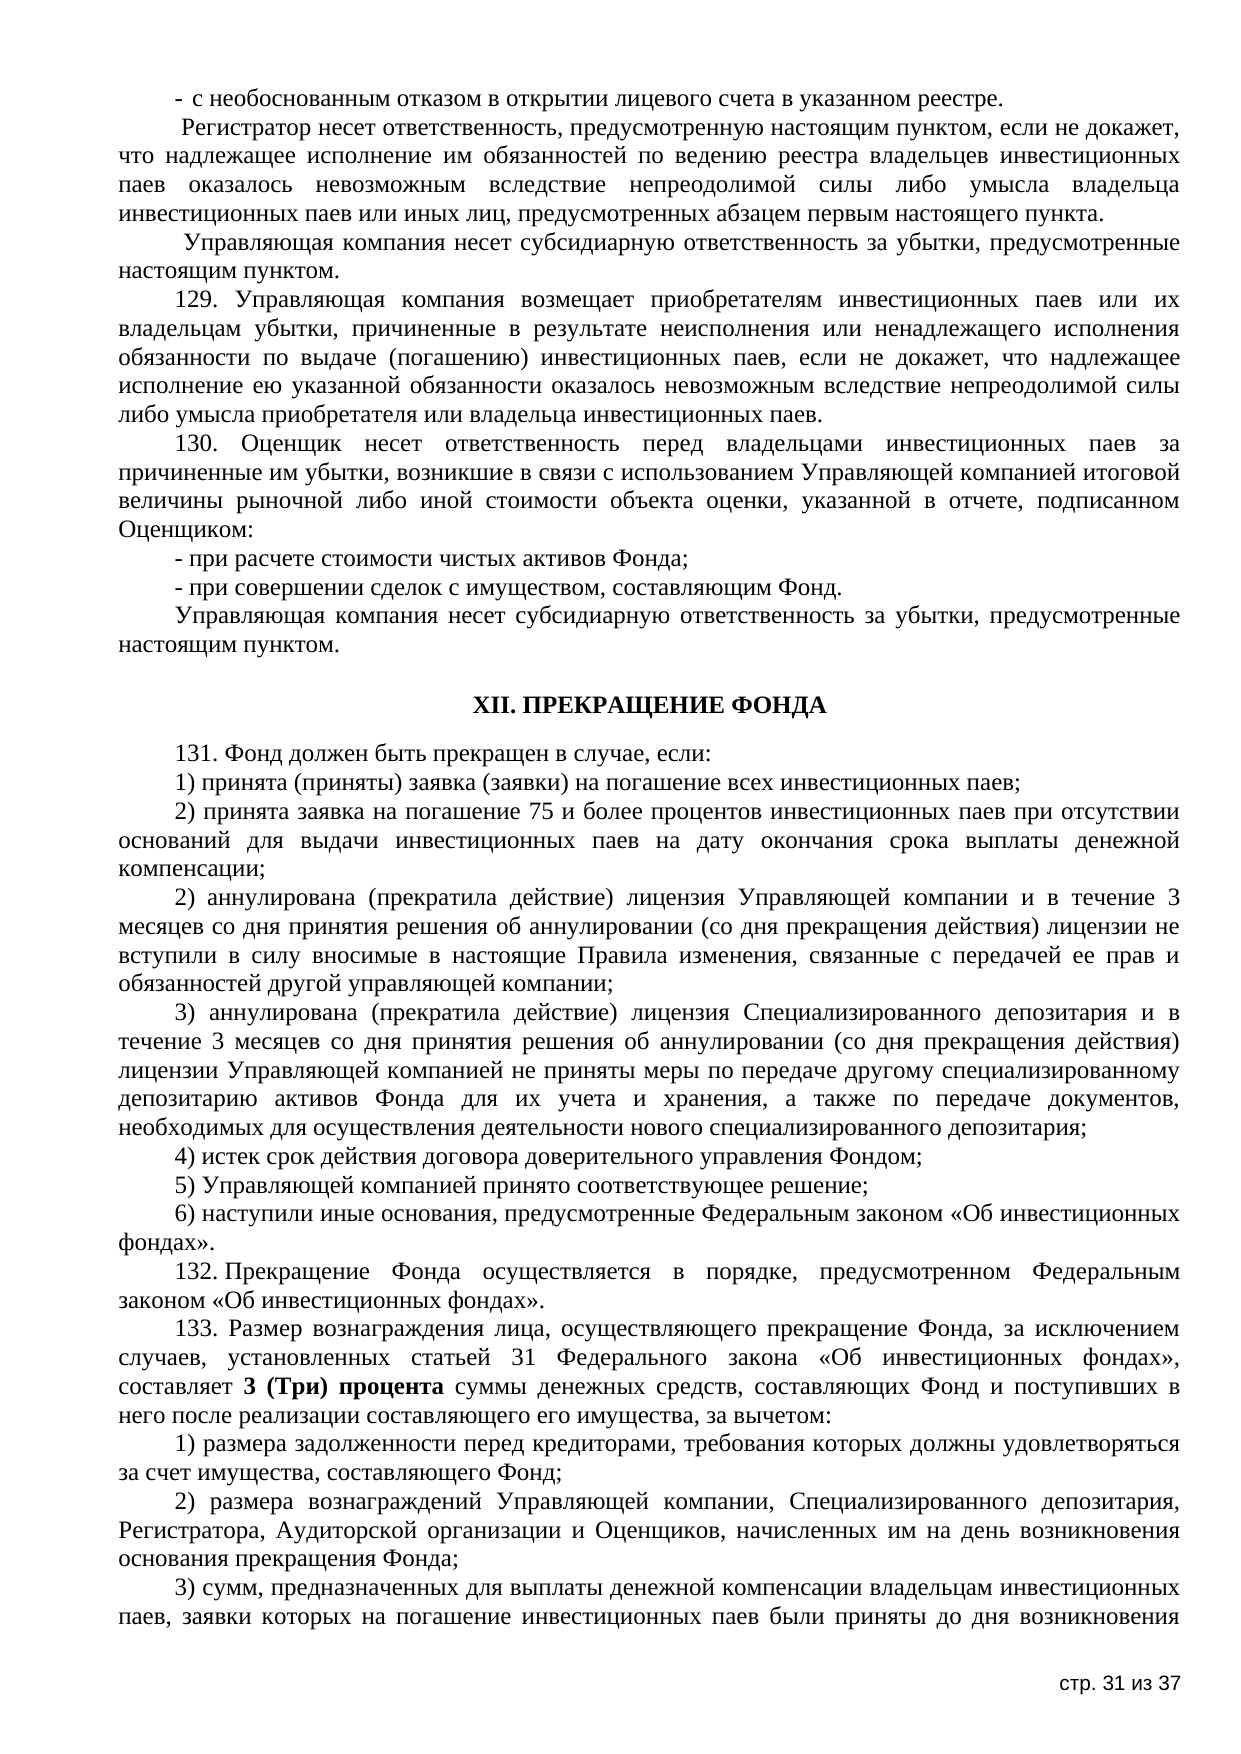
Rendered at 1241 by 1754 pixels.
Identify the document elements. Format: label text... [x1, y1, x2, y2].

text 4) истек срок действия договора доверительного управления Фондом; [118, 1141, 1181, 1170]
text - при расчете стоимости чистых активов Фонда; [118, 543, 1181, 572]
text 132. Прекращение Фонда осуществляется в порядке, предусмотренном Федеральным законом «Об инвестиционных фондах». [118, 1256, 1181, 1313]
text 6) наступили иные основания, предусмотренные Федеральным законом «Об инвестиционных фондах». [118, 1198, 1181, 1256]
text 3) аннулирована (прекратила действие) лицензия Специализированного депозитария и в течение 3 месяцев со дня принятия решения об аннулировании (со дня прекращения действия) лицензии Управляющей компанией не приняты меры по передаче другому специализированному депозитарию активов Фонда для их учета и хранения, а также по передаче документов, необходимых для осуществления деятельности нового специализированного депозитария; [118, 997, 1181, 1141]
text 2) размера вознаграждений Управляющей компании, Специализированного депозитария, Регистратора, Аудиторской организации и Оценщиков, начисленных им на день возникновения основания прекращения Фонда; [118, 1486, 1181, 1572]
text 1) принята (приняты) заявка (заявки) на погашение всех инвестиционных паев; [118, 767, 1181, 796]
text 133. Размер вознаграждения лица, осуществляющего прекращение Фонда, за исключением случаев, установленных статьей 31 Федерального закона «Об инвестиционных фондах», составляет 3 (Три) процента суммы денежных средств, составляющих Фонд и поступивших в него после реализации составляющего его имущества, за вычетом: [118, 1313, 1181, 1428]
text 130. Оценщик несет ответственность перед владельцами инвестиционных паев за причиненные им убытки, возникшие в связи с использованием Управляющей компанией итоговой величины рыночной либо иной стоимости объекта оценки, указанной в отчете, подписанном Оценщиком: [118, 428, 1181, 543]
text - с необоснованным отказом в открытии лицевого счета в указанном реестре. [118, 83, 1181, 112]
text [118, 1572, 1181, 1630]
subtitle XII. ПРЕКРАЩЕНИЕ ФОНДА [118, 690, 1181, 719]
text 129. Управляющая компания возмещает приобретателям инвестиционных паев или их владельцам убытки, причиненные в результате неисполнения или ненадлежащего исполнения обязанности по выдаче (погашению) инвестиционных паев, если не докажет, что надлежащее исполнение ею указанной обязанности оказалось невозможным вследствие непреодолимой силы либо умысла приобретателя или владельца инвестиционных паев. [118, 284, 1181, 428]
text Регистратор несет ответственность, предусмотренную настоящим пунктом, если не докажет, что надлежащее исполнение им обязанностей по ведению реестра владельцев инвестиционных паев оказалось невозможным вследствие непреодолимой силы либо умысла владельца инвестиционных паев или иных лиц, предусмотренных абзацем первым настоящего пункта. [118, 112, 1181, 227]
text 5) Управляющей компанией принято соответствующее решение; [118, 1170, 1181, 1198]
text - при совершении сделок с имуществом, составляющим Фонд. [118, 572, 1181, 601]
text 2) принята заявка на погашение 75 и более процентов инвестиционных паев при отсутствии оснований для выдачи инвестиционных паев на дату окончания срока выплаты денежной компенсации; [118, 796, 1181, 882]
text 131. Фонд должен быть прекращен в случае, если: [118, 738, 1181, 767]
text Управляющая компания несет субсидиарную ответственность за убытки, предусмотренные настоящим пунктом. [118, 227, 1181, 284]
text 2) аннулирована (прекратила действие) лицензия Управляющей компании и в течение 3 месяцев со дня принятия решения об аннулировании (со дня прекращения действия) лицензии не вступили в силу вносимые в настоящие Правила изменения, связанные с передачей ее прав и обязанностей другой управляющей компании; [118, 882, 1181, 997]
text Управляющая компания несет субсидиарную ответственность за убытки, предусмотренные настоящим пунктом. [118, 601, 1181, 658]
text 1) размера задолженности перед кредиторами, требования которых должны удовлетворяться за счет имущества, составляющего Фонд; [118, 1428, 1181, 1486]
